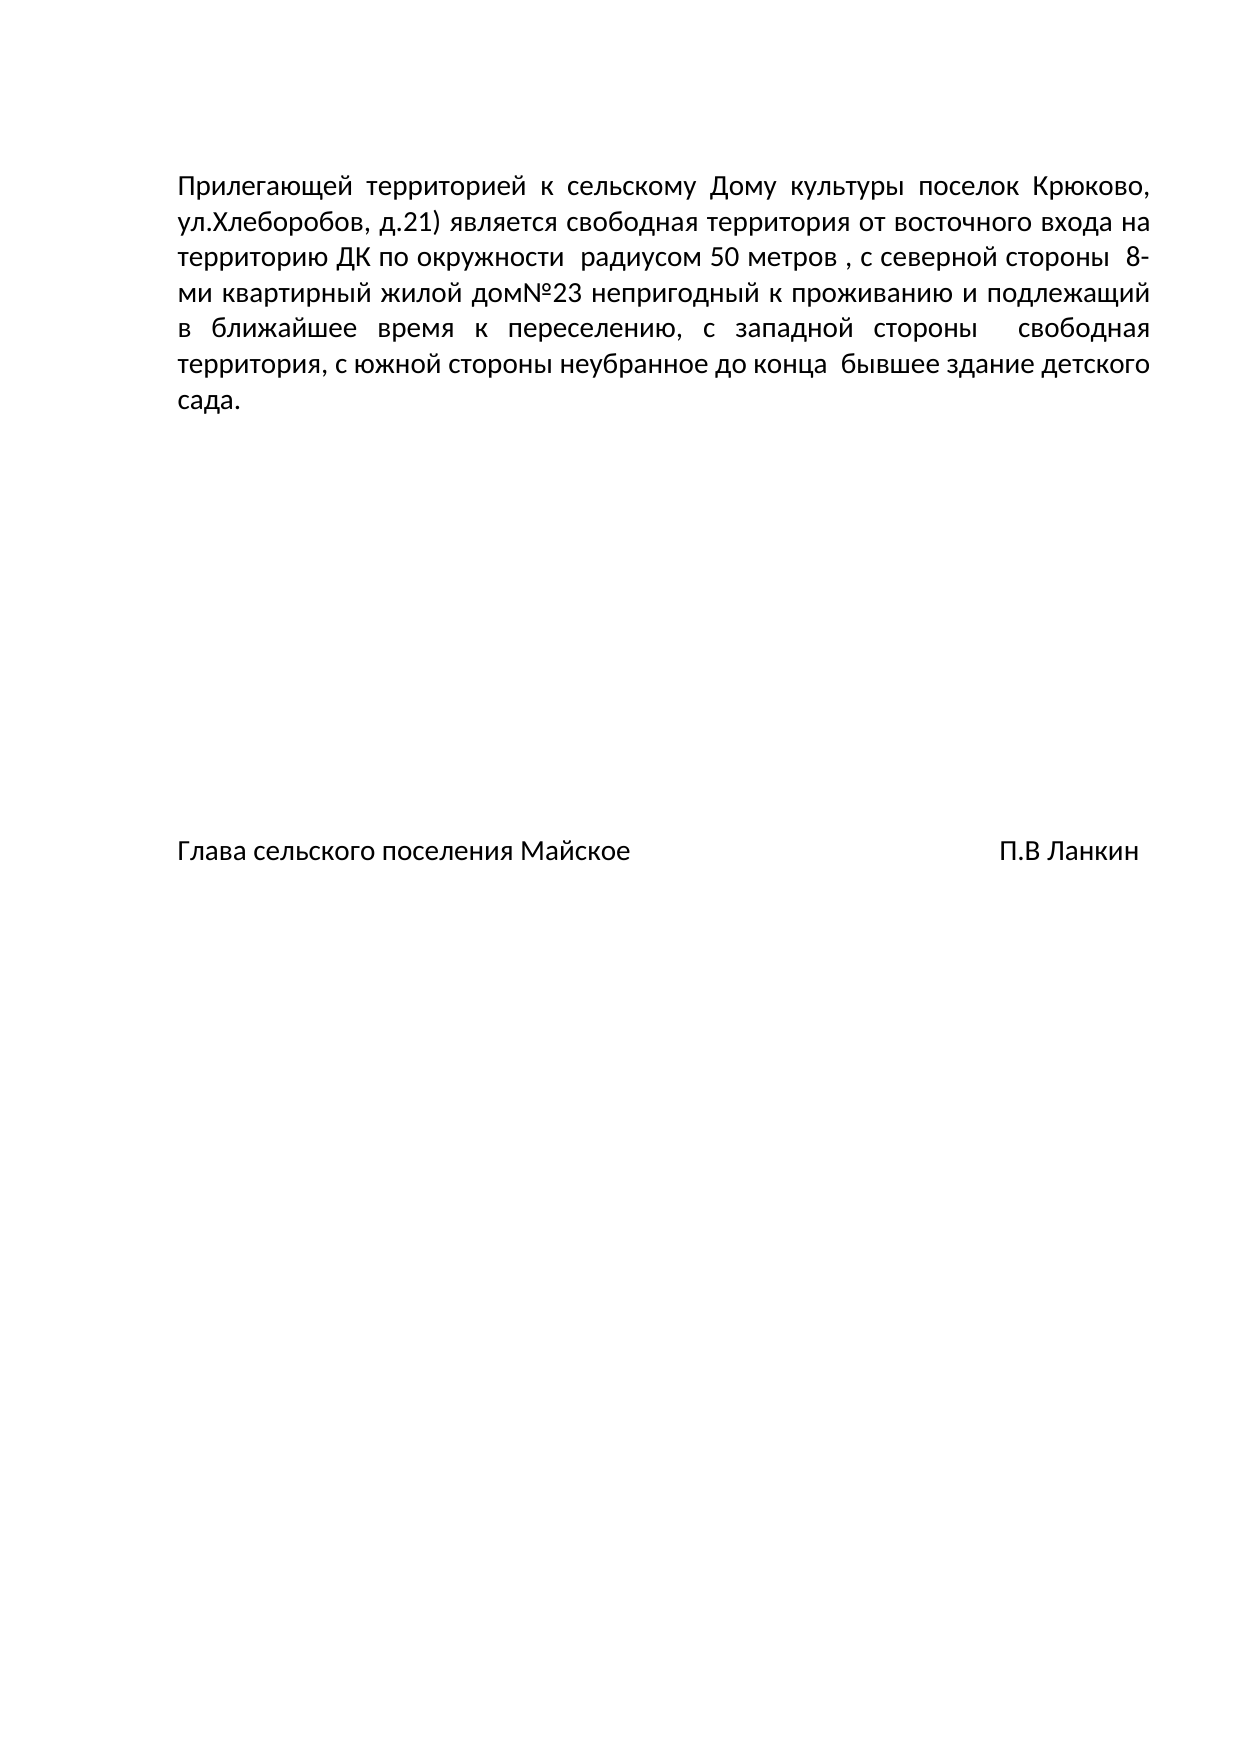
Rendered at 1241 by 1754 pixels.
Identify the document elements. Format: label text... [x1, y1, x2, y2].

text Прилегающей территорией к сельскому Дому культуры поселок Крюково, ул.Хлеборобов, д.21) является свободная территория от восточного входа на территорию ДК по окружности радиусом 50 метров , с северной стороны 8-ми квартирный жилой дом№23 непригодный к проживанию и подлежащий в ближайшее время к переселению, с западной стороны свободная территория, с южной стороны неубранное до конца бывшее здание детского сада. [177, 167, 1152, 416]
text Глава сельского поселения Майское П.В Ланкин [177, 832, 1152, 868]
